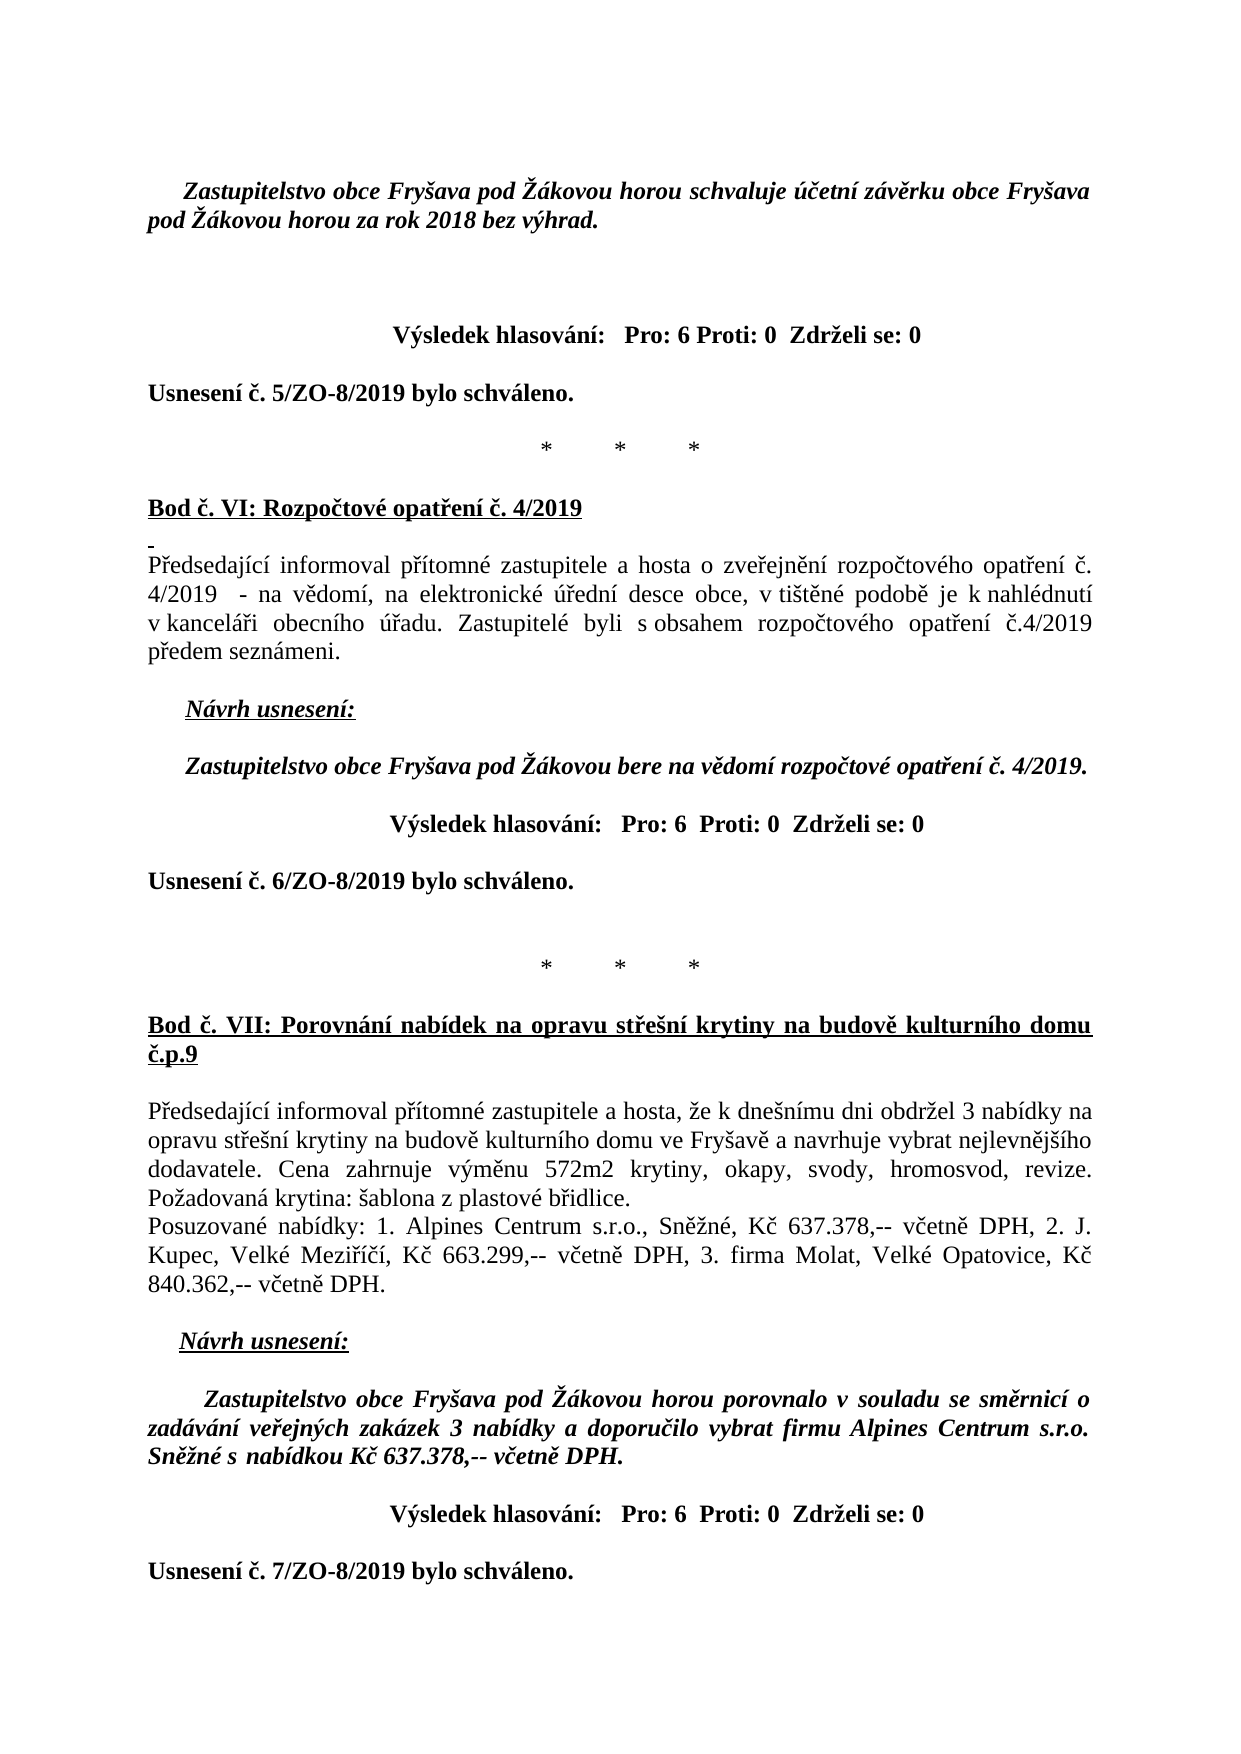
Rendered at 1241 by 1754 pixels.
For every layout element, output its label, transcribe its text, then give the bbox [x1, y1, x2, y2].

text Návrh usnesení: [148, 1326, 1093, 1355]
text Usnesení č. 6/ZO-8/2019 bylo schváleno. [148, 866, 1093, 895]
text Zastupitelstvo obce Fryšava pod Žákovou bere na vědomí rozpočtové opatření č. 4/2019. [148, 751, 1093, 780]
text Usnesení č. 7/ZO-8/2019 bylo schváleno. [148, 1556, 1093, 1585]
text Posuzované nabídky: 1. Alpines Centrum s.r.o., Sněžné, Kč 637.378,-- včetně DPH, 2. J. Kupec, Velké Meziříčí, Kč 663.299,-- včetně DPH, 3. firma Molat, Velké Opatovice, Kč 840.362,-- včetně DPH. [148, 1211, 1093, 1298]
text * * * [148, 435, 1093, 464]
text * * * [148, 953, 1093, 981]
text Bod č. VII: Porovnání nabídek na opravu střešní krytiny na budově kulturního domu č.p.9 [148, 1010, 1093, 1035]
text Výsledek hlasování: Pro: 6 Proti: 0 Zdrželi se: 0 [148, 320, 1093, 349]
text Usnesení č. 5/ZO-8/2019 bylo schváleno. [148, 378, 1093, 406]
text Předsedající informoval přítomné zastupitele a hosta, že k dnešnímu dni obdržel 3 nabídky na opravu střešní krytiny na budově kulturního domu ve Fryšavě a navrhuje vybrat nejlevnějšího dodavatele. Cena zahrnuje výměnu 572m2 krytiny, okapy, svody, hromosvod, revize. Požadovaná krytina: šablona z plastové břidlice. [148, 1096, 1093, 1211]
text Výsledek hlasování: Pro: 6 Proti: 0 Zdrželi se: 0 [148, 1499, 1093, 1528]
text Předsedající informoval přítomné zastupitele a hosta o zveřejnění rozpočtového opatření č. 4/2019 - na vědomí, na elektronické úřední desce obce, v tištěné podobě je k nahlédnutí v kanceláři obecního úřadu. Zastupitelé byli s obsahem rozpočtového opatření č.4/2019 předem seznámeni. [148, 550, 1093, 665]
text Zastupitelstvo obce Fryšava pod Žákovou horou schvaluje účetní závěrku obce Fryšava pod Žákovou horou za rok 2018 bez výhrad. [148, 176, 1093, 234]
text Bod č. VII: Porovnání nabídek na opravu střešní krytiny na budově kulturního domu č.p.9 [148, 1037, 1093, 1068]
text Bod č. VI: Rozpočtové opatření č. 4/2019 [148, 493, 1093, 521]
text Zastupitelstvo obce Fryšava pod Žákovou horou porovnalo v souladu se směrnicí o zadávání veřejných zakázek 3 nabídky a doporučilo vybrat firmu Alpines Centrum s.r.o. Sněžné s nabídkou Kč 637.378,-- včetně DPH. [148, 1384, 1093, 1470]
text Výsledek hlasování: Pro: 6 Proti: 0 Zdrželi se: 0 [148, 809, 1093, 838]
text Návrh usnesení: [148, 694, 1093, 723]
